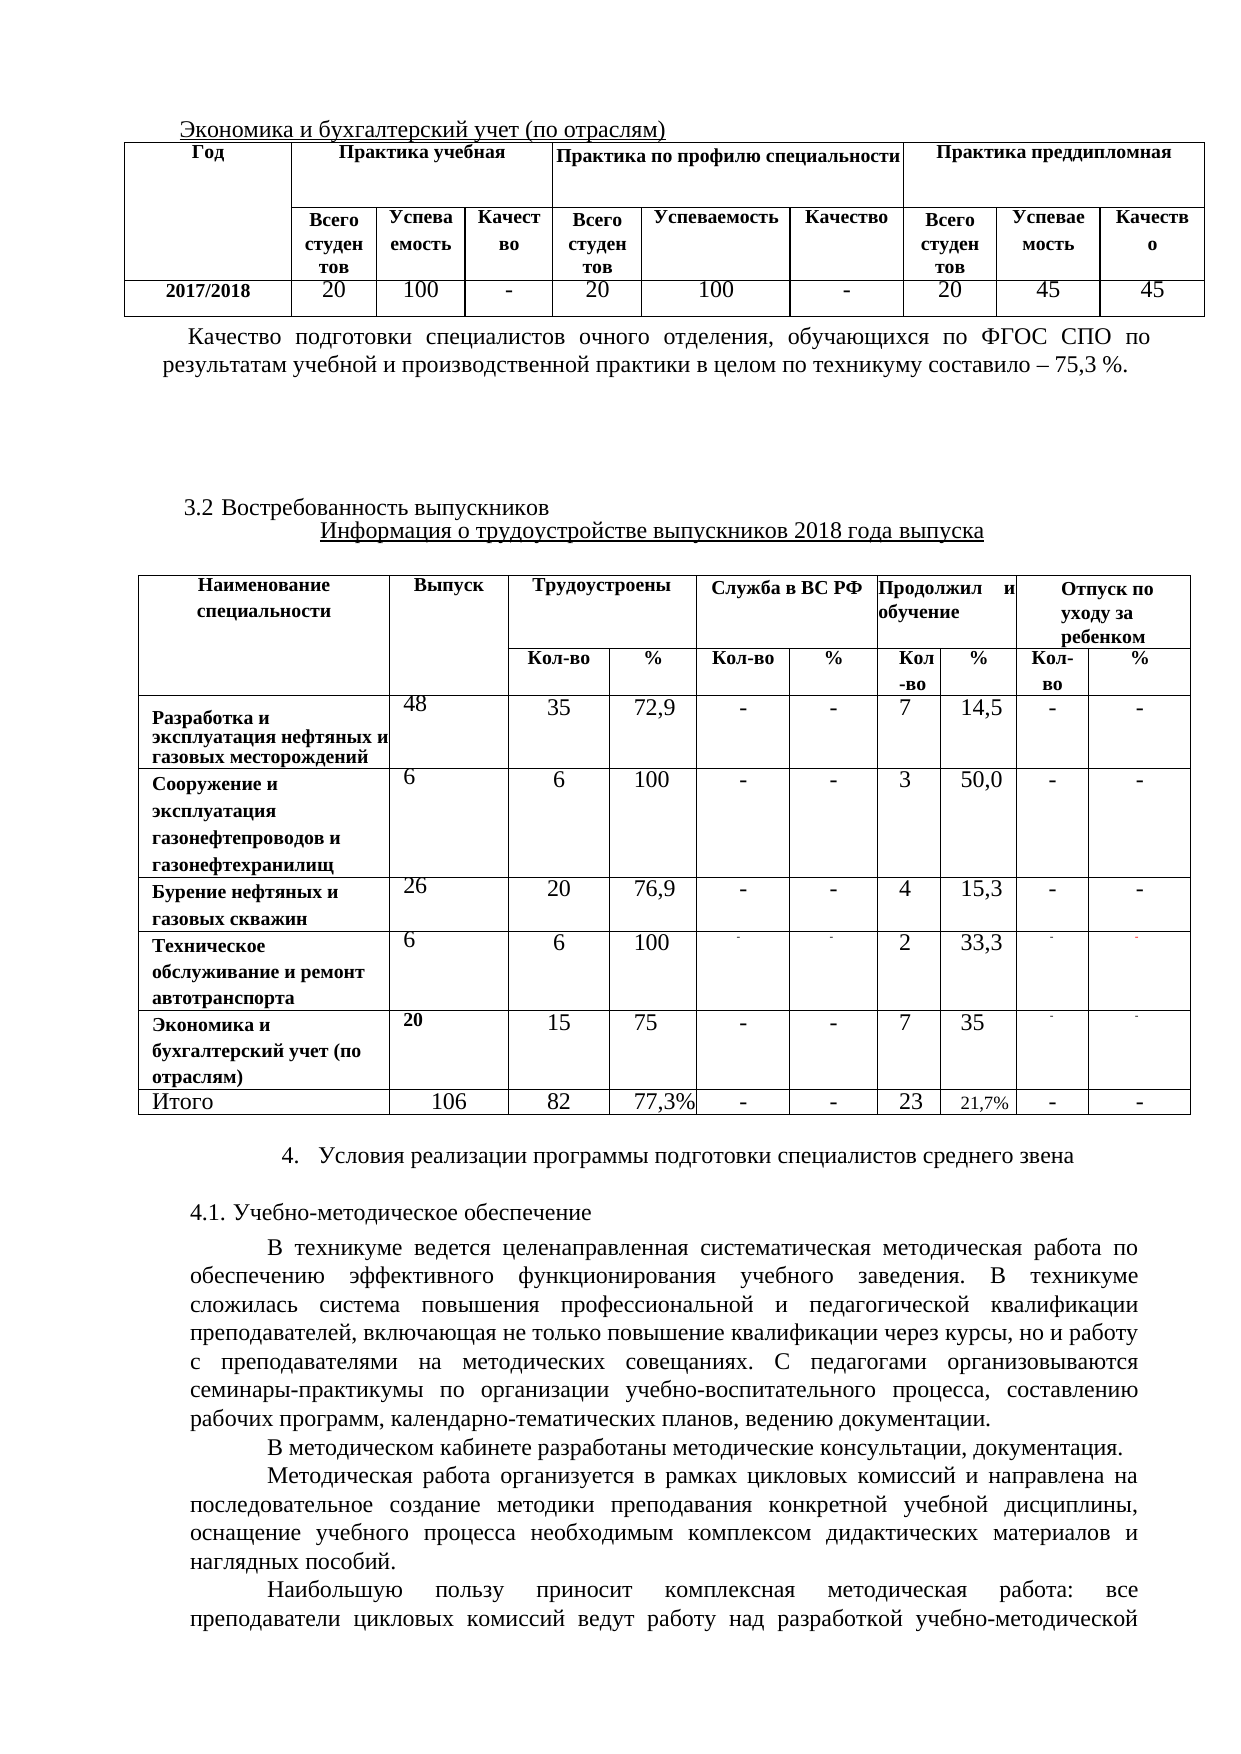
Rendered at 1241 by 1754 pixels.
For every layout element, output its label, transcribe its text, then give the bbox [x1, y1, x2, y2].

table_cell - [697, 769, 789, 877]
text Информация о трудоустройстве выпускников 2018 года выпуска [152, 520, 1152, 544]
table_cell % [790, 649, 877, 695]
table_cell 6 [509, 932, 609, 1010]
table_cell 100 [610, 769, 696, 877]
table_cell Качество [791, 208, 903, 280]
table_cell 2017/2018 [125, 281, 291, 316]
table_cell - [790, 696, 877, 768]
text Экономика и бухгалтерский учет (по отраслям) [179, 118, 1152, 142]
table_cell 15 [509, 1011, 609, 1089]
table_cell 100 [377, 281, 464, 316]
table_cell Кол-во [697, 649, 789, 695]
table_header Практика по профилю специальности [553, 143, 903, 207]
table_cell % [1089, 649, 1190, 695]
table_cell - [697, 1090, 789, 1114]
text В методическом кабинете разработаны методические консультации, документация. [190, 1432, 1139, 1461]
list Востребованность выпускников [183, 496, 1152, 520]
table_cell - [1089, 769, 1190, 877]
table_cell Кол -во [878, 649, 940, 695]
table_cell 20 [390, 1011, 508, 1089]
table_cell - [1017, 769, 1088, 877]
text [190, 1575, 1139, 1632]
table_cell - [697, 932, 789, 1010]
table_cell % [610, 649, 696, 695]
table_cell Успеваемость [642, 208, 789, 280]
table_cell Экономика и бухгалтерский учет (по отраслям) [139, 1011, 389, 1089]
table_cell 26 [390, 878, 508, 931]
table_cell - [697, 878, 789, 931]
table_cell Качест во [466, 208, 552, 280]
table_cell 77,3% [610, 1090, 696, 1114]
table_cell - [466, 281, 552, 316]
table_cell 35 [941, 1011, 1016, 1089]
table_cell - [790, 878, 877, 931]
table_cell 2 [878, 932, 940, 1010]
table_cell Итого [139, 1090, 389, 1114]
table_header Наименование специальности [139, 576, 389, 695]
table_header Практика учебная [292, 143, 552, 207]
table_cell Всего студен тов [904, 208, 996, 280]
table_cell Бурение нефтяных и газовых скважин [139, 878, 389, 931]
table_cell - [790, 1090, 877, 1114]
table_cell 72,9 [610, 696, 696, 768]
table_cell - [1089, 696, 1190, 768]
table_cell 7 [878, 1011, 940, 1089]
table_header Отпуск по уходу за ребенком [1017, 576, 1190, 648]
table_cell 76,9 [610, 878, 696, 931]
table_cell 21,7% [941, 1090, 1016, 1114]
table_cell 45 [997, 281, 1099, 316]
table_cell 15,3 [941, 878, 1016, 931]
table_cell 3 [878, 769, 940, 877]
table_cell 6 [390, 932, 508, 1010]
table_header Трудоустроены [509, 576, 696, 648]
table_cell Успевае мость [997, 208, 1099, 280]
table_header Выпуск [390, 576, 508, 695]
table_cell 100 [610, 932, 696, 1010]
table_cell 50,0 [941, 769, 1016, 877]
text Качество подготовки специалистов очного отделения, обучающихся по ФГОС СПО по результатам учебной и производственной практики в целом по техникуму составило – 75,3 %. [162, 321, 1152, 378]
table_cell 6 [509, 769, 609, 877]
table_cell 20 [292, 281, 376, 316]
table_cell 48 [390, 696, 508, 768]
table_cell 100 [642, 281, 789, 316]
table_cell - [1089, 878, 1190, 931]
table_cell 20 [904, 281, 996, 316]
table_cell % [941, 649, 1016, 695]
table_cell Всего студен тов [292, 208, 376, 280]
table_cell - [697, 1011, 789, 1089]
table_cell Качеств о [1101, 208, 1204, 280]
table_header Практика преддипломная [904, 143, 1204, 207]
table_cell 82 [509, 1090, 609, 1114]
list Условия реализации программы подготовки специалистов среднего звена [281, 1117, 1152, 1175]
table_cell - [790, 1011, 877, 1089]
table_cell - [697, 696, 789, 768]
list Учебно-методическое обеспечение [190, 1175, 1152, 1232]
table_cell 33,3 [941, 932, 1016, 1010]
table_header Продолжил и обучение [878, 576, 1016, 648]
table_header Служба в ВС РФ [697, 576, 877, 648]
table_cell Техническое обслуживание и ремонт автотранспорта [139, 932, 389, 1010]
table_cell 20 [509, 878, 609, 931]
table_cell Успева емость [377, 208, 464, 280]
table_cell 45 [1101, 281, 1204, 316]
table_cell - [1089, 932, 1190, 1010]
table_cell 75 [610, 1011, 696, 1089]
text В техникуме ведется целенаправленная систематическая методическая работа по обеспечению эффективного функционирования учебного заведения. В техникуме сложилась система повышения профессиональной и педагогической квалификации преподавателей, включающая не только повышение квалификации через курсы, но и работу с преподавателями на методических совещаниях. С педагогами организовываются семинары-практикумы по организации учебно-воспитательного процесса, составлению рабочих программ, календарно-тематических планов, ведению документации. [190, 1232, 1139, 1432]
table_cell - [1089, 1090, 1190, 1114]
table_cell Кол- во [1017, 649, 1088, 695]
table_cell 106 [390, 1090, 508, 1114]
table_cell - [791, 281, 903, 316]
table_header Год [125, 143, 291, 280]
table_cell 23 [878, 1090, 940, 1114]
table_cell - [1017, 932, 1088, 1010]
table_cell 6 [390, 769, 508, 877]
table_cell Кол-во [509, 649, 609, 695]
table_cell 35 [509, 696, 609, 768]
table_cell - [1089, 1011, 1190, 1089]
table_cell 4 [878, 878, 940, 931]
table_cell - [1017, 1011, 1088, 1089]
text Методическая работа организуется в рамках цикловых комиссий и направлена на последовательное создание методики преподавания конкретной учебной дисциплины, оснащение учебного процесса необходимым комплексом дидактических материалов и наглядных пособий. [190, 1461, 1139, 1575]
table_cell - [1017, 1090, 1088, 1114]
table_cell 7 [878, 696, 940, 768]
table_cell Сооружение и эксплуатация газонефтепроводов и газонефтехранилищ [139, 769, 389, 877]
table_cell - [790, 932, 877, 1010]
table_cell 14,5 [941, 696, 1016, 768]
table_cell - [1017, 878, 1088, 931]
table_cell - [790, 769, 877, 877]
table_cell 20 [553, 281, 641, 316]
table_cell Разработка и эксплуатация нефтяных и газовых месторождений [139, 696, 389, 768]
table_cell - [1017, 696, 1088, 768]
table_cell Всего студен тов [553, 208, 641, 280]
